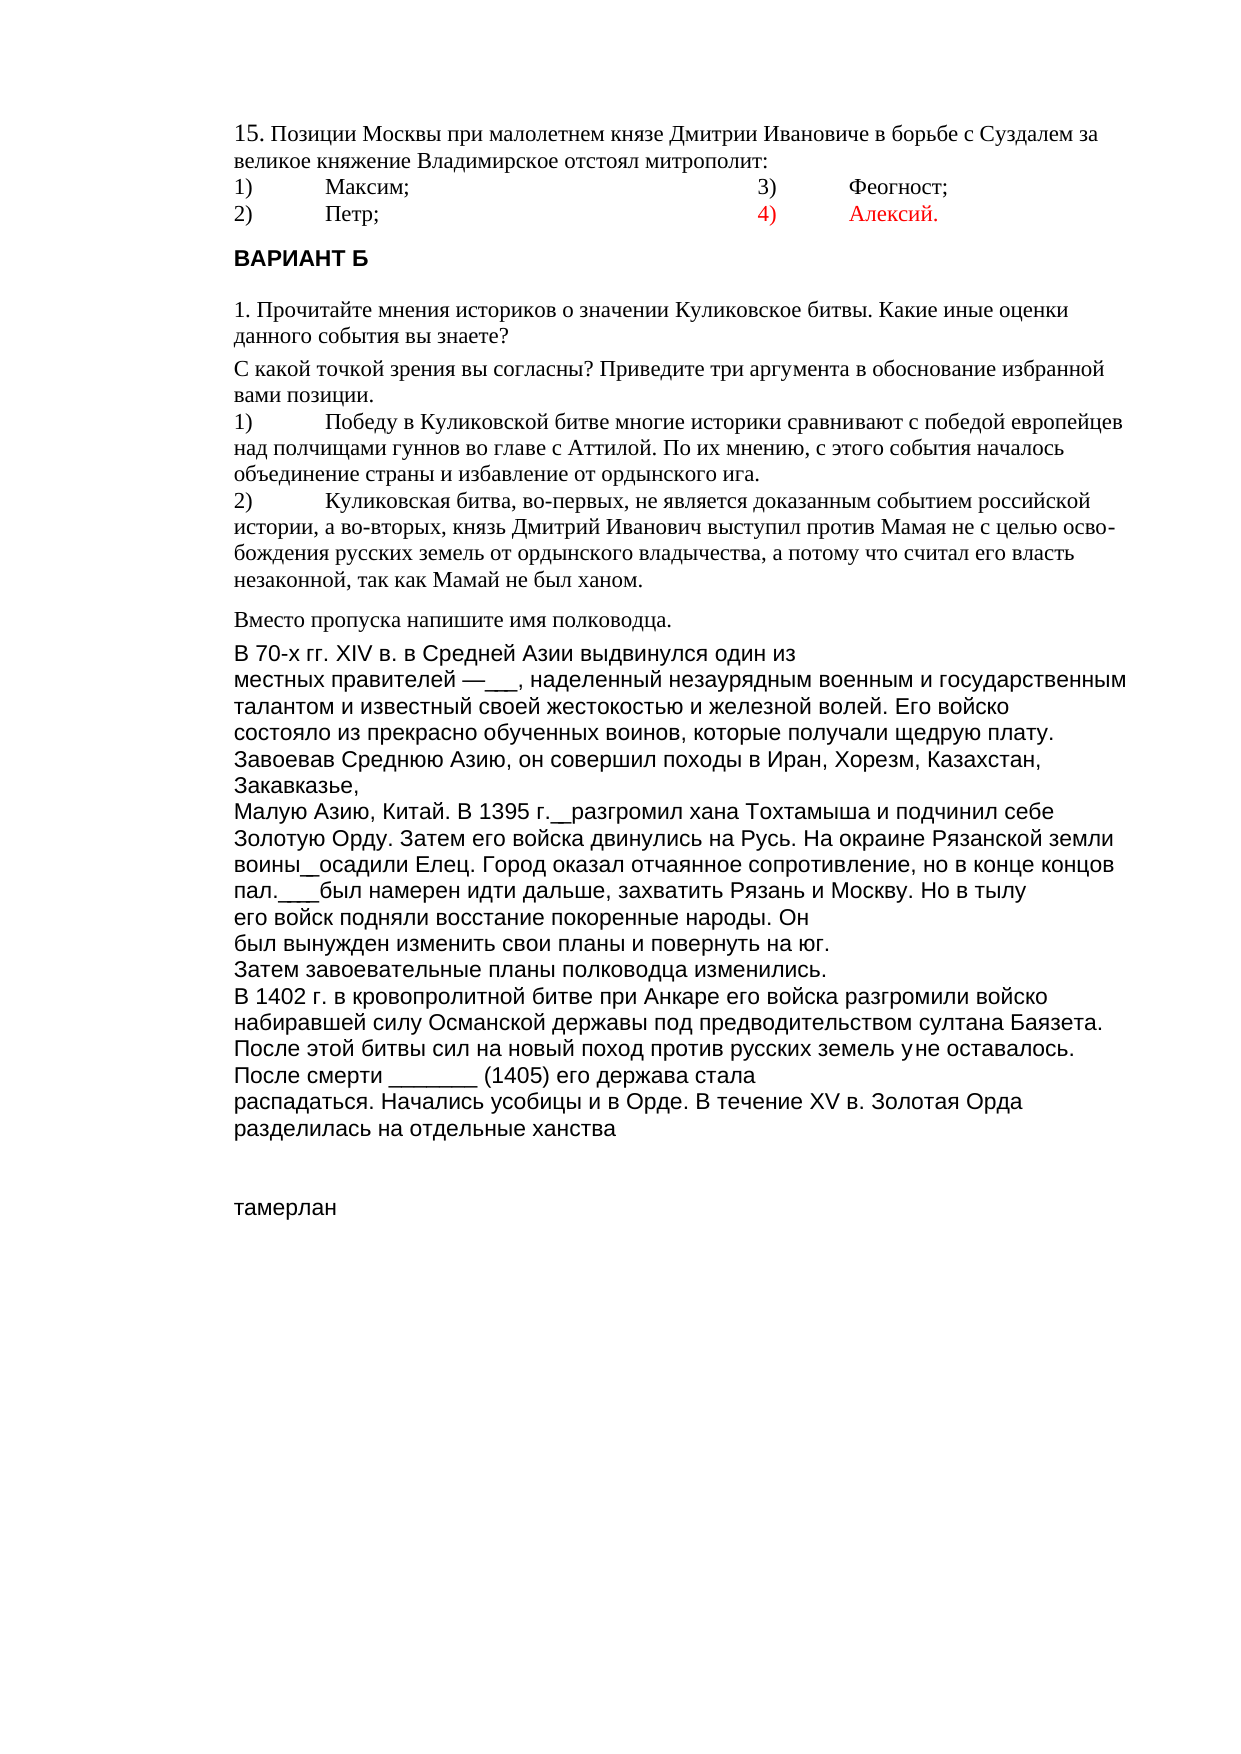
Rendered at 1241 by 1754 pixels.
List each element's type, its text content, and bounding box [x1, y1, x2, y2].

list Куликовская битва, во-первых, не является доказанным событием российской истории, а во-вторых, князь Дмитрий Иванович выступил против Мамая не с целью освобождения русских земель от ордынского владычества, а потому что считал его власть незаконной, так как Мамай не был ханом. [233, 487, 1152, 592]
text распадаться. Начались усобицы и в Орде. В течение XV в. Золотая Орда разделилась на отдельные ханства [233, 1088, 1152, 1141]
list Петр; [233, 199, 627, 226]
text Вместо пропуска напишите имя полководца. [233, 606, 1152, 632]
text тамерлан [233, 1193, 1152, 1220]
text С какой точкой зрения вы согласны? Приведите три аргумента в обоснование избранной вами позиции. [233, 355, 1152, 408]
text 15. Позиции Москвы при малолетнем князе Дмитрии Ивановиче в борьбе с Суздалем за великое княжение Владимирское отстоял митрополит: [233, 118, 1152, 173]
text ВАРИАНТ Б [233, 245, 1152, 272]
list Максим; [233, 173, 627, 199]
list Алексий. [757, 199, 1152, 226]
text После смерти (1405) его держава стала [233, 1062, 1152, 1088]
text В 70-х гг. XIV в. в Средней Азии выдвинулся один из местных правителей — , наделенный незаурядным военным и государственным талантом и известный своей жестокостью и железной волей. Его войско состояло из прекрасно обученных воинов, которые получали щедрую плату. Завоевав Среднюю Азию, он совершил походы в Иран, Хорезм, Казахстан, Закавказье, Малую Азию, Китай. В . разгромил хана Тохтамыша и подчинил себе Золотую Орду. Затем его войска двинулись на Русь. На окраине Рязанской земли воины осадили Елец. Город оказал отчаянное сопротивление, но в конце концов пал. был намерен идти дальше, захватить Рязань и Москву. Но в тылу его войск подняли восстание покоренные народы. Он был вынужден изменить свои планы и повернуть на юг. Затем завоевательные планы полководца изменились. В . в кровопролитной битве при Анкаре его войска разгромили войско набиравшей силу Османской державы под предводительством султана Баязета. После этой битвы сил на новый поход против русских земель у не оставалось. [233, 640, 1152, 1062]
list Феогност; [757, 173, 1152, 199]
text 1. Прочитайте мнения историков о значении Куликовское битвы. Какие иные оценки данного события вы знаете? [233, 296, 1152, 349]
list Победу в Куликовской битве многие историки сравнивают с победой европейцев над полчищами гуннов во главе с Аттилой. По их мнению, с этого события началось объединение страны и избавление от ордынского ига. [233, 408, 1152, 487]
